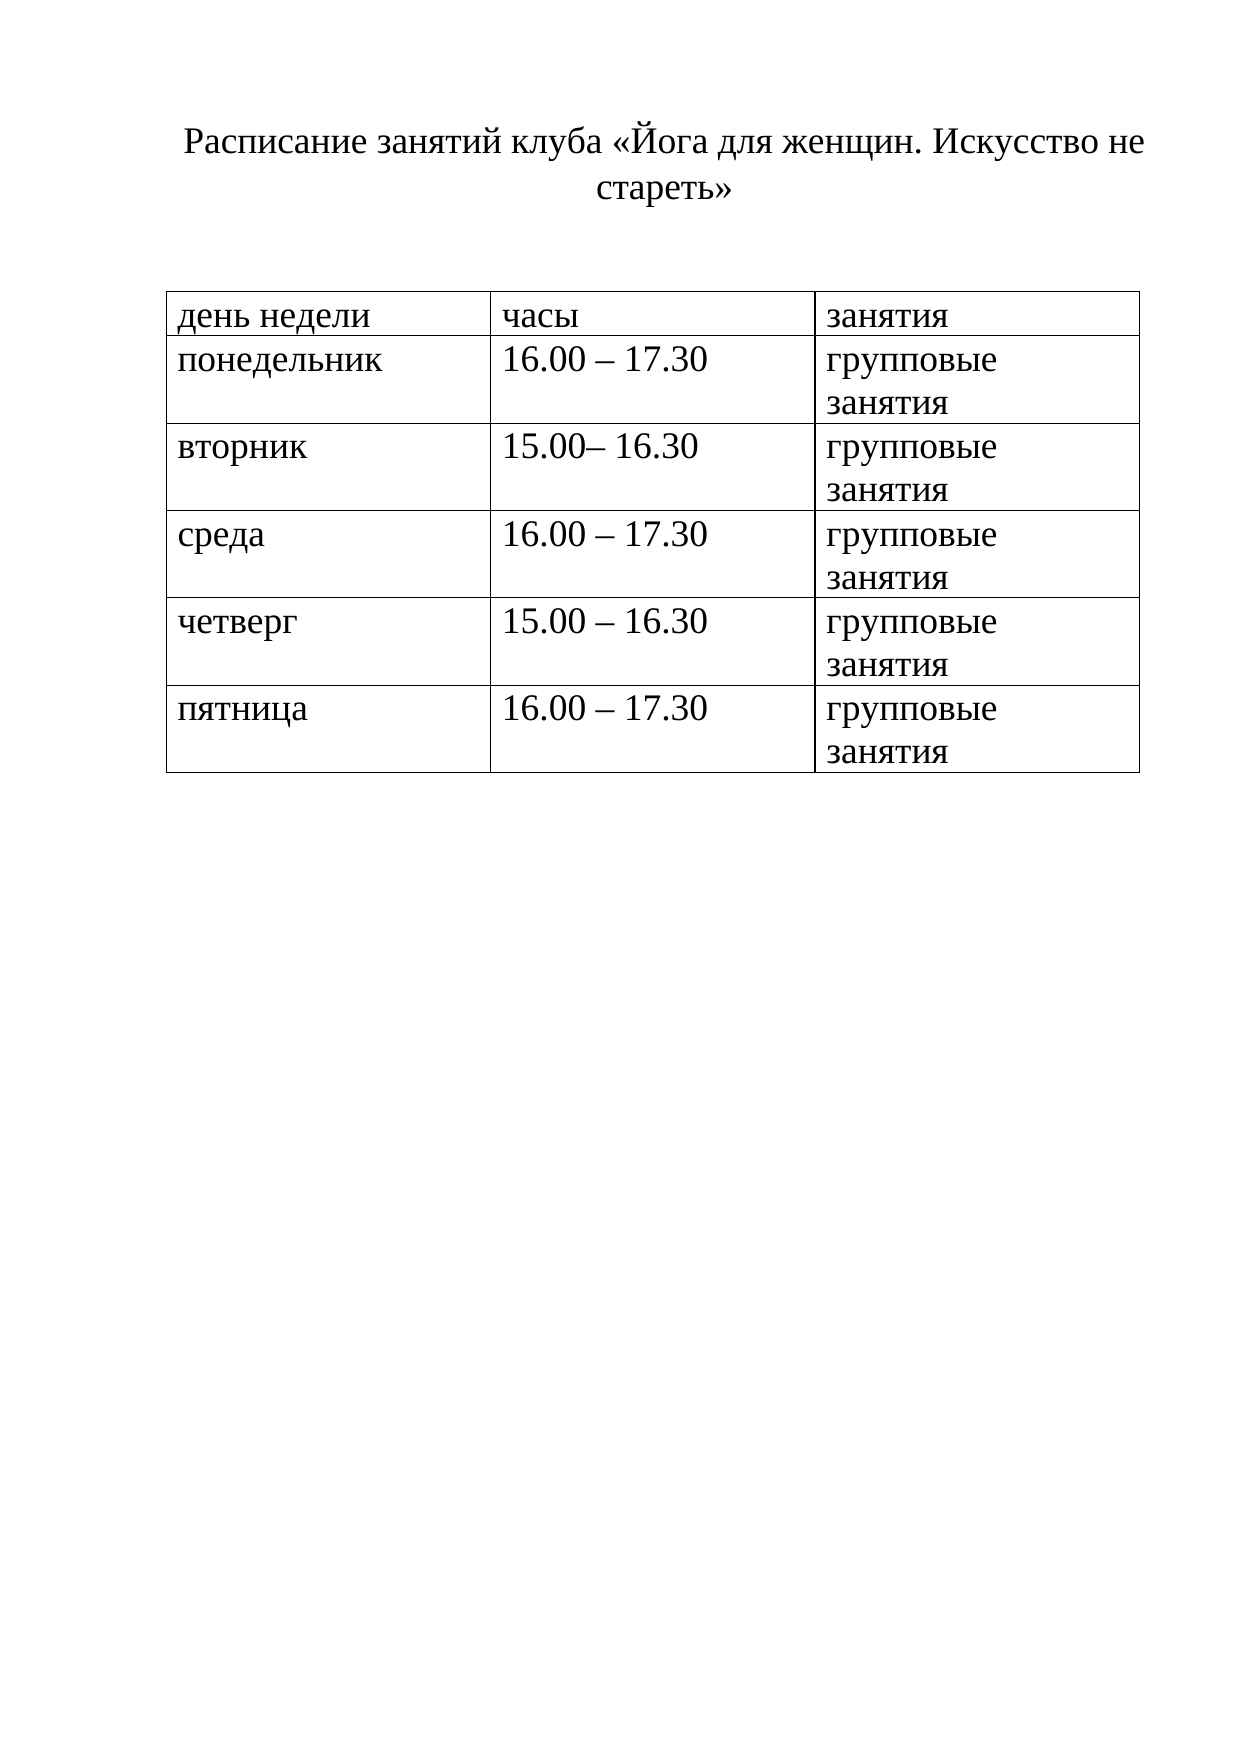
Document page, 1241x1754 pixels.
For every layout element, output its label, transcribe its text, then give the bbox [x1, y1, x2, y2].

table_header занятия [816, 292, 1139, 335]
table_cell 15.00– 16.30 [491, 424, 814, 510]
table_cell 16.00 – 17.30 [491, 686, 814, 772]
table_cell групповые занятия [816, 424, 1139, 510]
table_cell 16.00 – 17.30 [491, 511, 814, 597]
text Расписание занятий клуба «Йога для женщин. Искусство не стареть» [177, 118, 1152, 208]
table_cell понедельник [167, 336, 490, 423]
table_cell 16.00 – 17.30 [491, 336, 814, 423]
table_cell групповые занятия [816, 686, 1139, 772]
table_cell среда [167, 511, 490, 597]
table_cell пятница [167, 686, 490, 772]
table_cell групповые занятия [816, 336, 1139, 423]
table_header часы [491, 292, 814, 335]
table_header день недели [167, 292, 490, 335]
table_cell групповые занятия [816, 511, 1139, 597]
table_cell групповые занятия [816, 598, 1139, 684]
table_cell вторник [167, 424, 490, 510]
table_cell четверг [167, 598, 490, 684]
table_cell 15.00 – 16.30 [491, 598, 814, 684]
